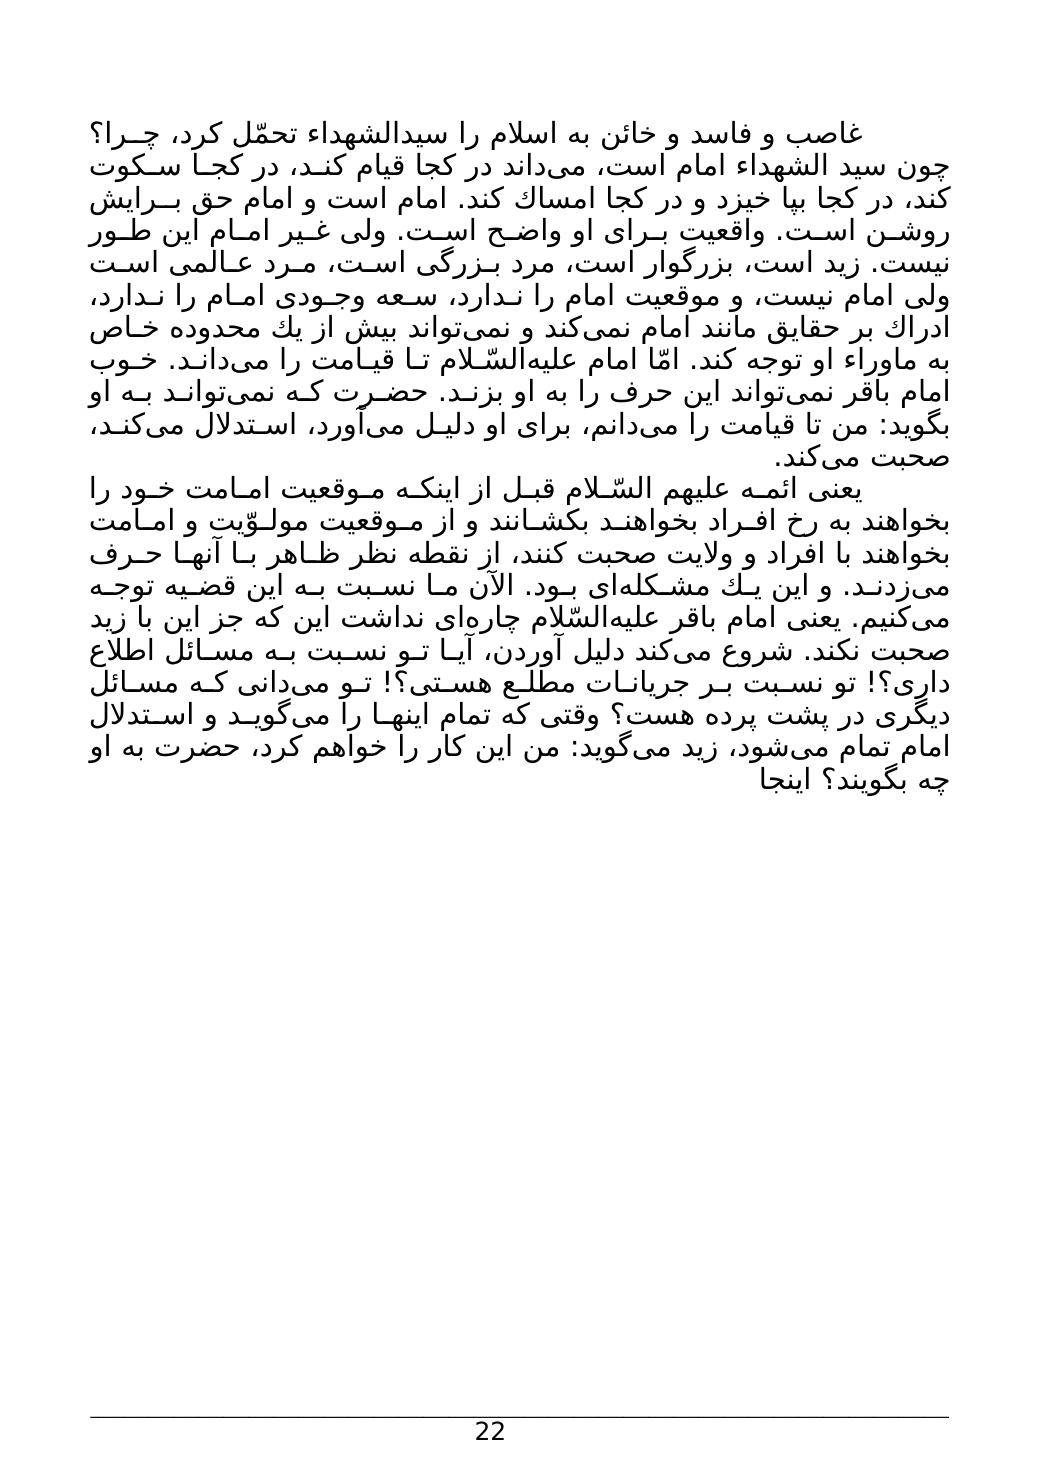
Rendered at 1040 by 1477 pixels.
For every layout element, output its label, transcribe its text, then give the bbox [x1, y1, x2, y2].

text یعنی ائمه علیهم السّلام قبل از اینكه موقعیت امامت خود را بخواهند به رخ افراد بخواهند بكشانند و از موقعیت مولوّیت و امامت بخواهند با افراد و ولایت صحبت كنند، از نقطه نظر ظاهر با آنها حرف می‌زدند. و این یك مشكله‌ای بود. الآن ما نسبت به این قضیه توجه می‌كنیم. یعنی امام باقر علیه‌السّلام چاره‌ای نداشت این كه جز این با زید صحبت نكند. شروع می‌كند دلیل آوردن، آیا تو نسبت به مسائل اطلاع داری؟! تو نسبت بر جریانات مطلع هستی؟! تو می‌دانی كه مسائل دیگری در پشت پرده هست؟ وقتی كه تمام اینها را می‌گوید و استدلال امام تمام می‌شود، زید می‌گوید: من این كار را خواهم كرد، حضرت به او چه بگویند؟ اینجا [89, 473, 951, 796]
text غاصب و فاسد و خائن به اسلام را سیدالشهداء تحمّل كرد، چرا؟ چون سید الشهداء امام است، می‌داند در كجا قیام كند، در كجا سكوت كند، در كجا بپا خیزد و در كجا امساك كند. امام است و امام حق برایش روشن است. واقعیت برای او واضح است. ولی غیر امام این طور نیست. زید است، بزرگوار است، مرد بزرگی است، مرد عالمی است ولی امام نیست، و موقعیت امام را ندارد، سعه وجودی امام را ندارد، ادراك بر حقایق مانند امام نمی‌كند و نمی‌تواند بیش از یك محدوده خاص به ماوراء او توجه كند. امّا امام علیه‌السّلام تا قیامت را می‌داند. خوب امام باقر نمی‌تواند این حرف را به او بزند. حضرت كه نمی‌تواند به او بگوید: من تا قیامت را می‌دانم، برای او دلیل می‌آورد، استدلال می‌كند، صحبت می‌كند. [89, 118, 951, 473]
